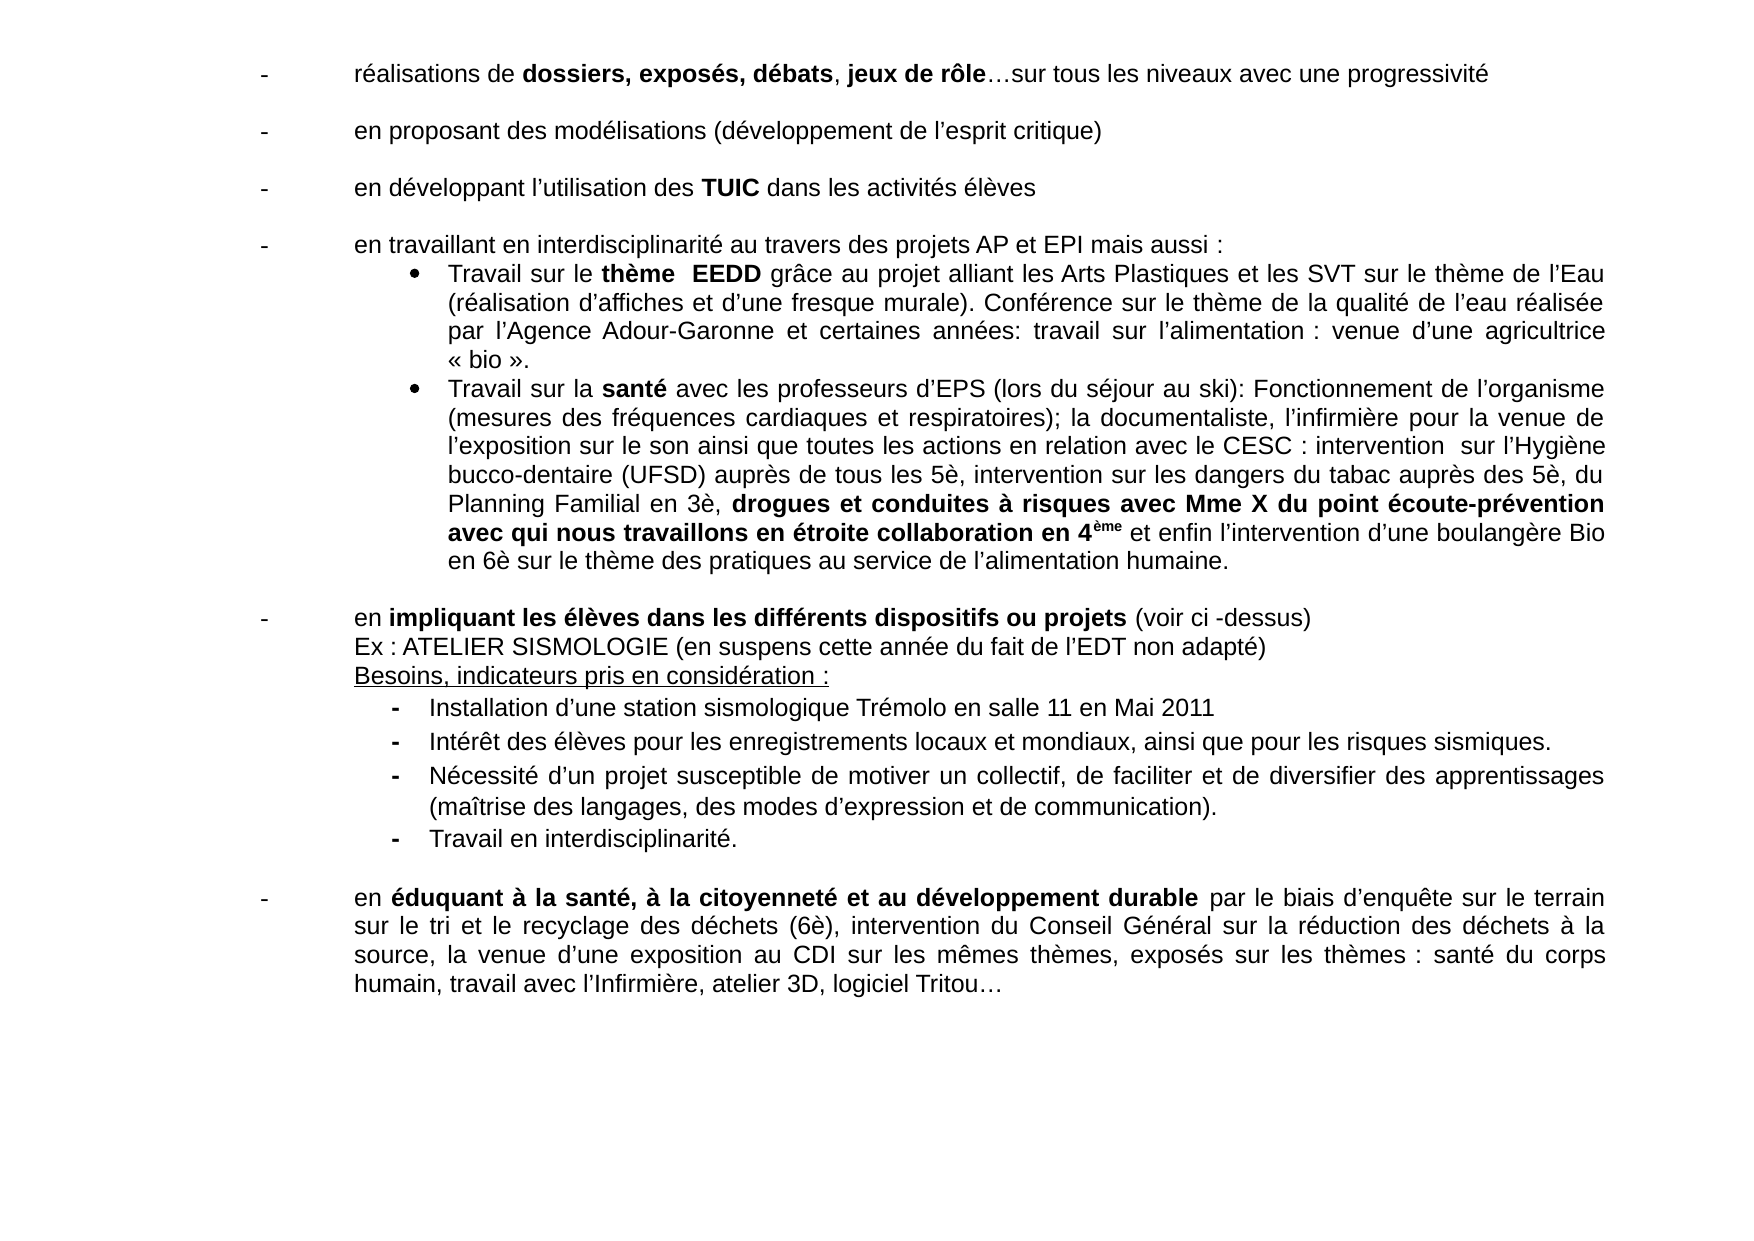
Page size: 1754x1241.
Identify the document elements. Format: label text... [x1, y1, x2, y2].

text Besoins, indicateurs pris en considération : [354, 661, 1606, 689]
list Intérêt des élèves pour les enregistrements locaux et mondiaux, ainsi que pour les risques sismiques. [391, 723, 1606, 758]
list en proposant des modélisations (développement de l’esprit critique) [260, 116, 1606, 145]
list Travail en interdisciplinarité. [391, 820, 1606, 854]
list réalisations de dossiers, exposés, débats, jeux de rôle…sur tous les niveaux avec une progressivité [260, 59, 1606, 88]
list Travail sur la santé avec les professeurs d’EPS (lors du séjour au ski): Fonctionnement de l’organisme (mesures des fréquences cardiaques et respiratoires); la documentaliste, l’infirmière pour la venue de l’exposition sur le son ainsi que toutes les actions en relation avec le CESC : intervention sur l’Hygiène bucco-dentaire (UFSD) auprès de tous les 5è, intervention sur les dangers du tabac auprès des 5è, du Planning Familial en 3è, drogues et conduites à risques avec Mme X du point écoute-prévention avec qui nous travaillons en étroite collaboration en 4ème et enfin l’intervention d’une boulangère Bio en 6è sur le thème des pratiques au service de l’alimentation humaine. [410, 374, 1606, 575]
list en développant l’utilisation des TUIC dans les activités élèves [260, 173, 1606, 202]
list en impliquant les élèves dans les différents dispositifs ou projets (voir ci -dessus) [260, 603, 1606, 632]
list en travaillant en interdisciplinarité au travers des projets AP et EPI mais aussi : [260, 230, 1606, 259]
list en éduquant à la santé, à la citoyenneté et au développement durable par le biais d’enquête sur le terrain sur le tri et le recyclage des déchets (6è), intervention du Conseil Général sur la réduction des déchets à la source, la venue d’une exposition au CDI sur les mêmes thèmes, exposés sur les thèmes : santé du corps humain, travail avec l’Infirmière, atelier 3D, logiciel Tritou… [260, 882, 1606, 998]
list Travail sur le thème EEDD grâce au projet alliant les Arts Plastiques et les SVT sur le thème de l’Eau (réalisation d’affiches et d’une fresque murale). Conférence sur le thème de la qualité de l’eau réalisée par l’Agence Adour-Garonne et certaines années: travail sur l’alimentation : venue d’une agricultrice « bio ». [410, 259, 1606, 374]
text Ex : ATELIER SISMOLOGIE (en suspens cette année du fait de l’EDT non adapté) [319, 632, 1606, 661]
list Nécessité d’un projet susceptible de motiver un collectif, de faciliter et de diversifier des apprentissages (maîtrise des langages, des modes d’expression et de communication). [391, 758, 1606, 820]
list Installation d’une station sismologique Trémolo en salle 11 en Mai 2011 [391, 689, 1606, 723]
